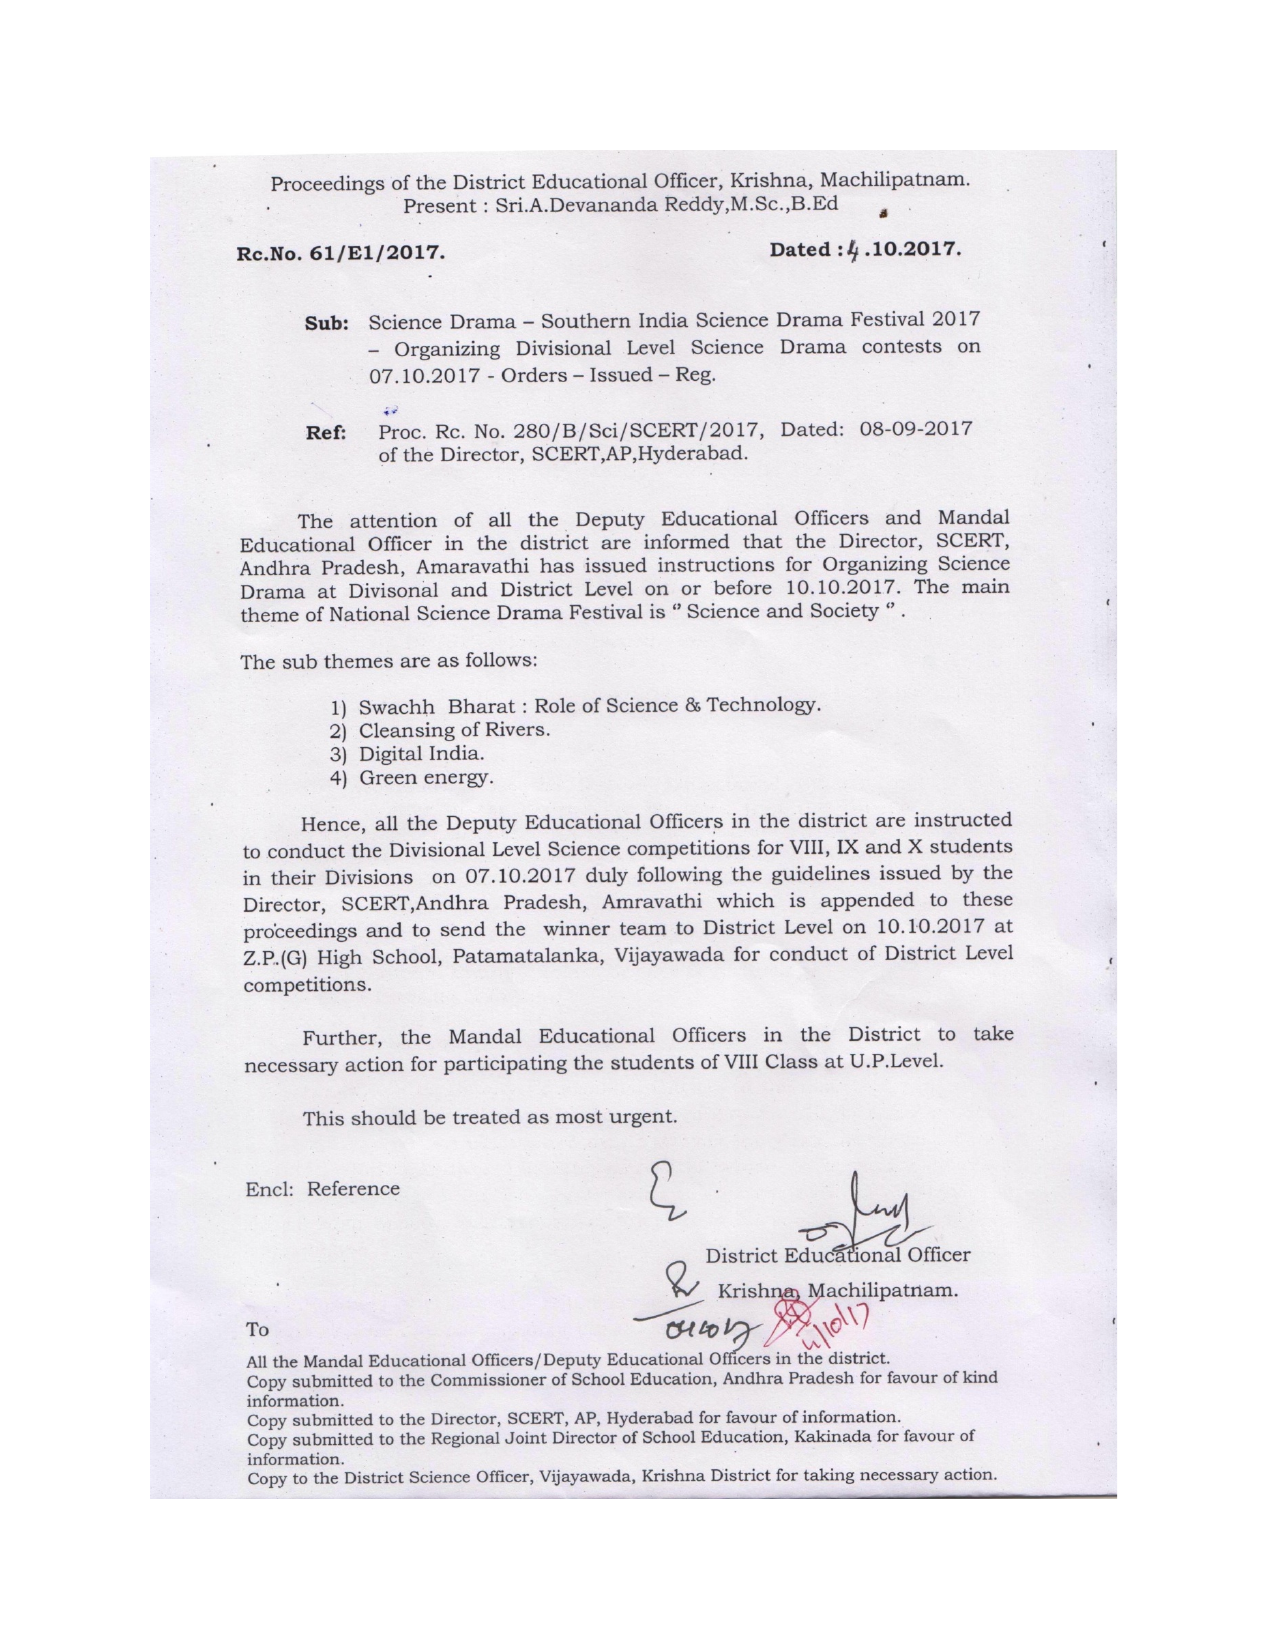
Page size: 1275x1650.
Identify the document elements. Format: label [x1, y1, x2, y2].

picture [150, 150, 1118, 1499]
